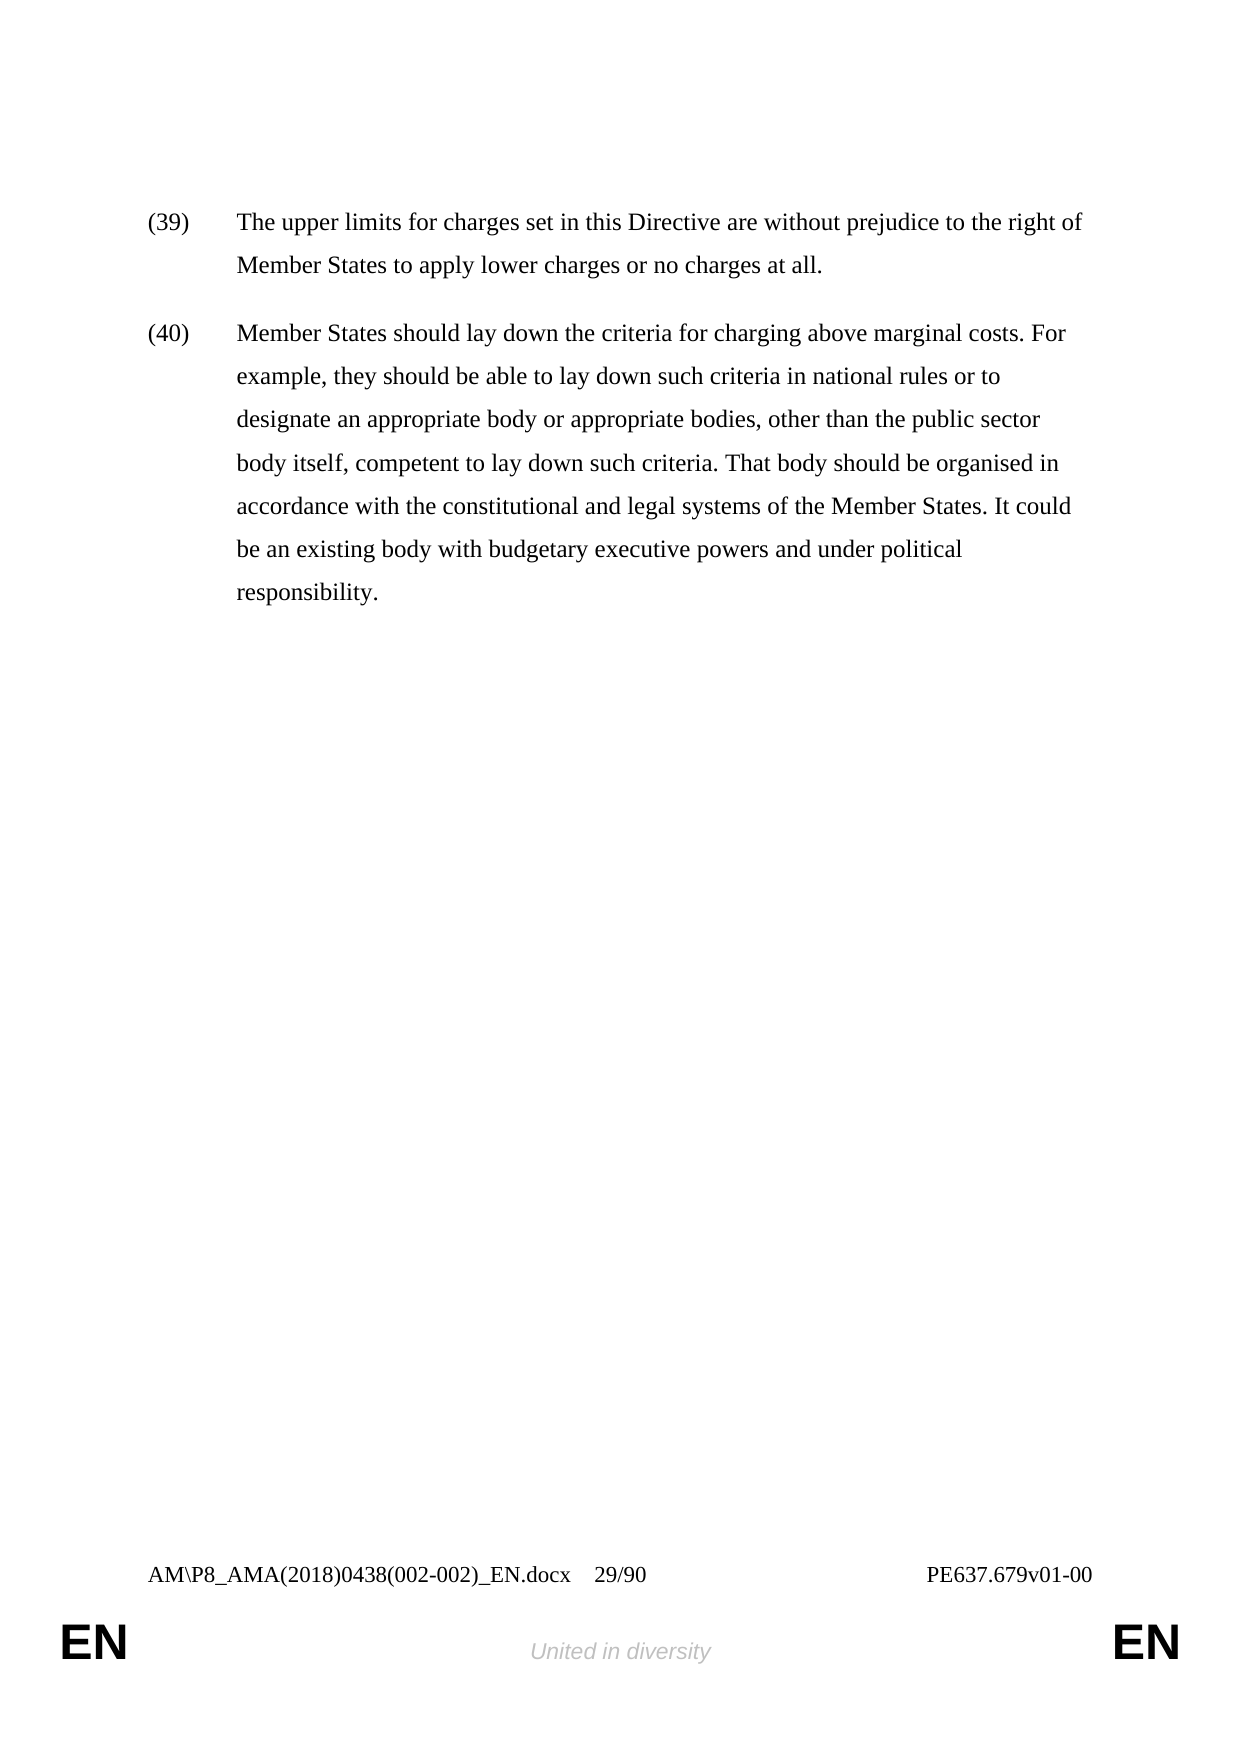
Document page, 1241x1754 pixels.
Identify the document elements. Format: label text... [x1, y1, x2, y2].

text (39) The upper limits for charges set in this Directive are without prejudice to the right of Member States to apply lower charges or no charges at all. [148, 207, 1092, 279]
text (40) Member States should lay down the criteria for charging above marginal costs. For example, they should be able to lay down such criteria in national rules or to designate an appropriate body or appropriate bodies, other than the public sector body itself, competent to lay down such criteria. That body should be organised in accordance with the constitutional and legal systems of the Member States. It could be an existing body with budgetary executive powers and under political responsibility. [148, 318, 1092, 606]
